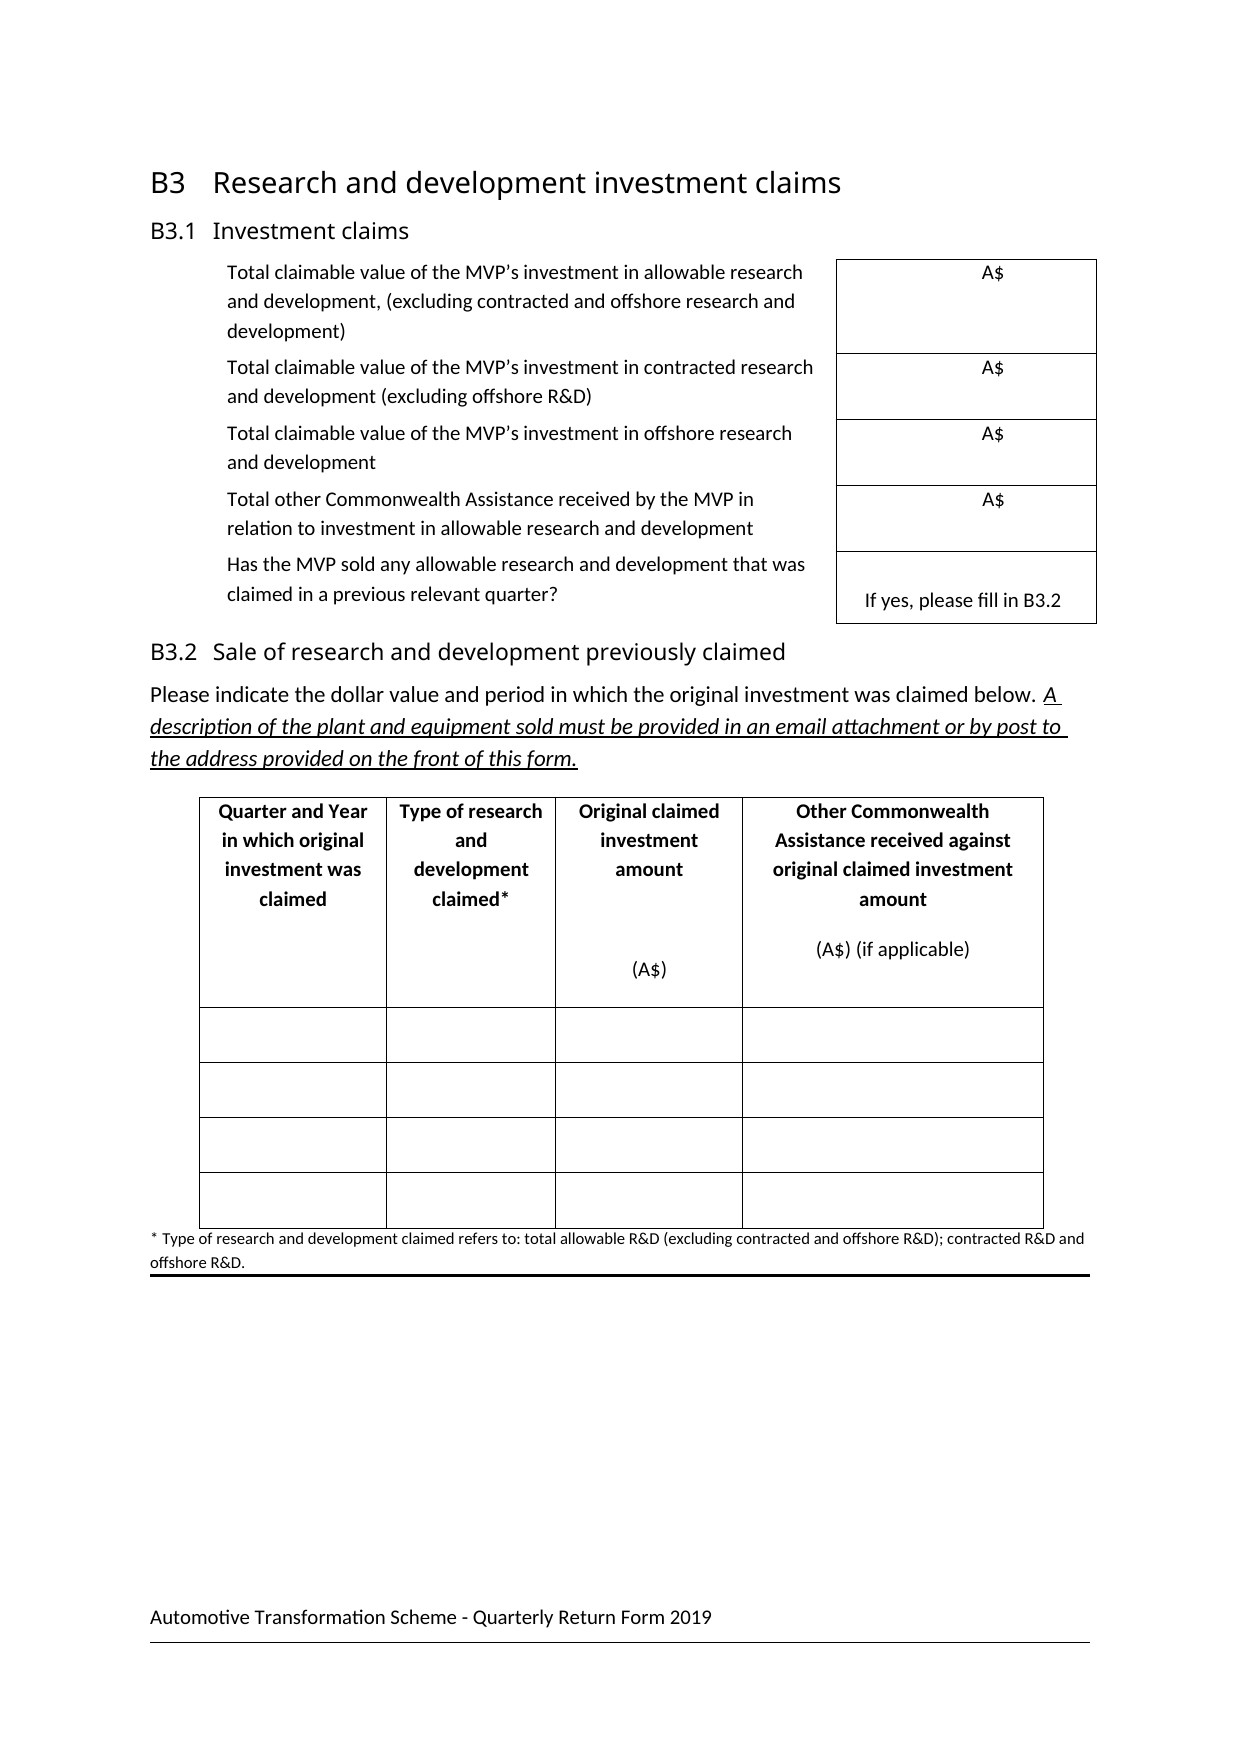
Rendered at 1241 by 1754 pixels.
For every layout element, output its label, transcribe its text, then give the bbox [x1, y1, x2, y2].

table_cell Total claimable value of the MVP’s investment in contracted research and development (excluding offshore R&D) [199, 353, 836, 419]
table_cell A$ [837, 420, 1096, 485]
table_cell [200, 1008, 386, 1062]
table_cell [200, 1173, 386, 1227]
table_cell [743, 1063, 1043, 1117]
table_cell [387, 1008, 555, 1062]
text * Type of research and development claimed refers to: total allowable R&D (excluding contracted and offshore R&D); contracted R&D and offshore R&D. [150, 1228, 1090, 1274]
table_cell [387, 1173, 555, 1227]
table_header Type of research and development claimed* [387, 798, 555, 1007]
table_cell [556, 1063, 742, 1117]
table_cell Total claimable value of the MVP’s investment in offshore research and development [199, 419, 836, 485]
table_cell [743, 1118, 1043, 1172]
table_cell Total other Commonwealth Assistance received by the MVP in relation to investment in allowable research and development [199, 485, 836, 551]
table_cell [743, 1008, 1043, 1062]
table_header Quarter and Year in which original investment was claimed [200, 798, 386, 1007]
text Please indicate the dollar value and period in which the original investment was claimed below. A description of the plant and equipment sold must be provided in an email attachment or by post to the address provided on the front of this form. [150, 680, 1090, 772]
table_cell Has the MVP sold any allowable research and development that was claimed in a previous relevant quarter? [199, 551, 836, 622]
subtitle B3.1 Investment claims [150, 215, 1090, 246]
subtitle B3 Research and development investment claims [150, 162, 1090, 202]
table_header A$ [837, 260, 1096, 353]
table_cell If yes, please fill in B3.2 [837, 552, 1096, 622]
subtitle B3.2 Sale of research and development previously claimed [150, 636, 1090, 667]
table_header Other Commonwealth Assistance received against original claimed investment amount (A$) (if applicable) [743, 798, 1043, 1007]
table_cell [200, 1063, 386, 1117]
table_cell [387, 1118, 555, 1172]
table_cell [556, 1173, 742, 1227]
table_cell [556, 1008, 742, 1062]
table_header Total claimable value of the MVP’s investment in allowable research and development, (excluding contracted and offshore research and development) [199, 259, 836, 353]
table_cell [743, 1173, 1043, 1227]
table_cell A$ [837, 486, 1096, 551]
table_header Original claimed investment amount (A$) [556, 798, 742, 1007]
table_cell A$ [837, 354, 1096, 419]
table_cell [387, 1063, 555, 1117]
table_cell [200, 1118, 386, 1172]
table_cell [556, 1118, 742, 1172]
